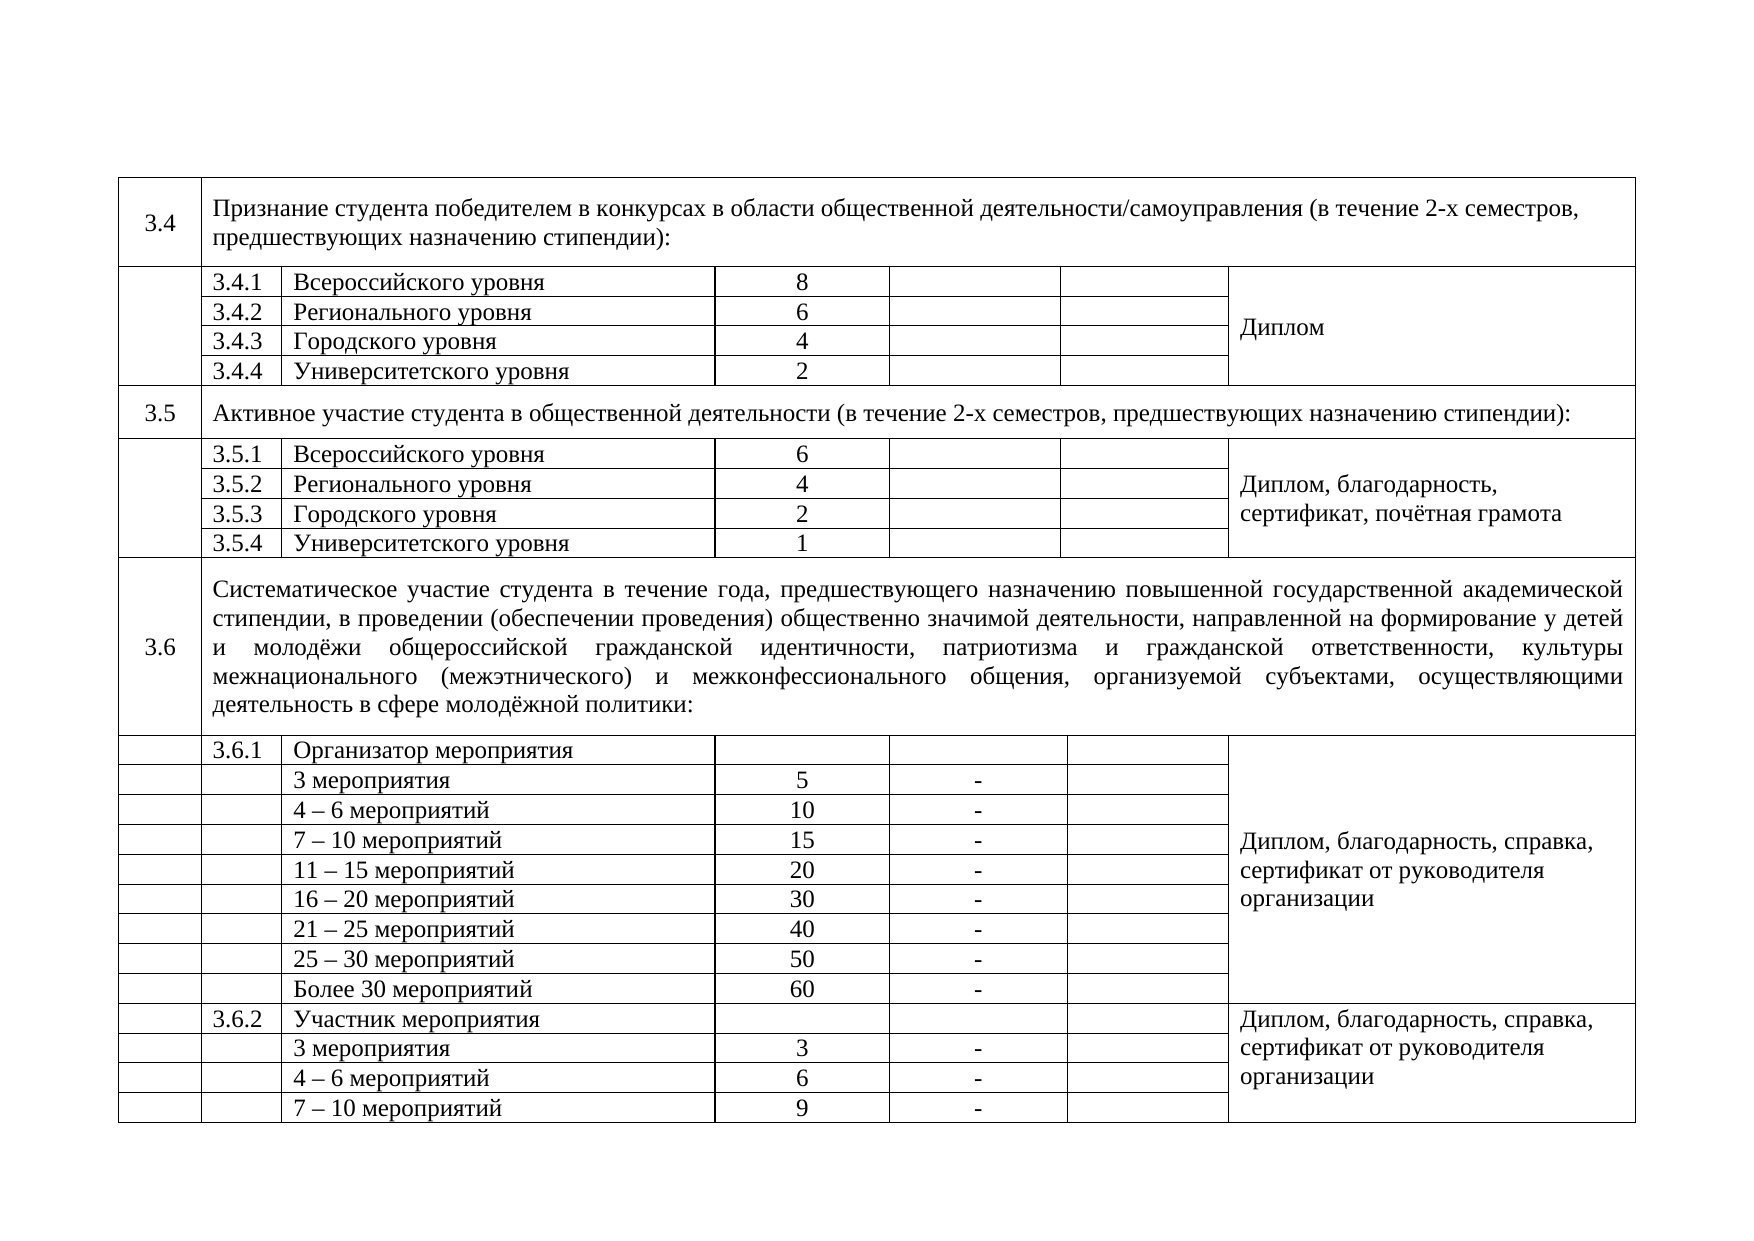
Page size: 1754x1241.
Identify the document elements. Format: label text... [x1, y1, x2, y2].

table_cell Университетского уровня [282, 356, 714, 385]
table_cell Диплом [1229, 267, 1635, 385]
table_cell Всероссийского уровня [282, 267, 714, 296]
table_cell [119, 1093, 201, 1122]
table_cell [119, 855, 201, 883]
table_cell 3 мероприятия [282, 1034, 714, 1062]
table_cell [890, 356, 1060, 385]
table_cell 7 – 10 мероприятий [282, 825, 714, 854]
table_cell 3.5.3 [202, 499, 281, 527]
table_cell [119, 914, 201, 943]
table_cell 60 [716, 974, 889, 1003]
table_cell 30 [716, 885, 889, 913]
table_cell [119, 885, 201, 913]
table_cell - [890, 914, 1067, 943]
table_cell [1068, 1093, 1228, 1122]
table_cell [119, 765, 201, 794]
table_cell [119, 1063, 201, 1092]
table_cell [202, 944, 281, 973]
table_cell Признание студента победителем в конкурсах в области общественной деятельности/самоуправления (в течение 2-х семестров, предшествующих назначению стипендии): [202, 178, 1635, 266]
table_cell [119, 267, 201, 385]
table_cell [1068, 765, 1228, 794]
table_cell Городского уровня [282, 499, 714, 527]
table_cell 6 [716, 297, 889, 325]
table_cell [1068, 825, 1228, 854]
table_cell [716, 1004, 889, 1032]
table_cell - [890, 825, 1067, 854]
table_cell 2 [716, 356, 889, 385]
table_cell 3.4.2 [202, 297, 281, 325]
table_cell 3.6.2 [202, 1004, 281, 1032]
table_cell 7 – 10 мероприятий [282, 1093, 714, 1122]
table_cell 3.5.2 [202, 469, 281, 498]
table_cell 20 [716, 855, 889, 883]
table_cell 4 – 6 мероприятий [282, 1063, 714, 1092]
table_cell 50 [716, 944, 889, 973]
table_cell [1061, 297, 1228, 325]
table_cell 9 [716, 1093, 889, 1122]
table_cell 3 мероприятия [282, 765, 714, 794]
table_cell [890, 529, 1060, 557]
table_cell [890, 1004, 1067, 1032]
table_cell 15 [716, 825, 889, 854]
table_cell [1068, 885, 1228, 913]
table_cell 16 – 20 мероприятий [282, 885, 714, 913]
table_cell - [890, 1034, 1067, 1062]
table_cell 3.6.1 [202, 736, 281, 764]
table_cell 3.5.1 [202, 439, 281, 468]
table_cell - [890, 944, 1067, 973]
table_cell Университетского уровня [282, 529, 714, 557]
table_cell [1068, 1063, 1228, 1092]
table_cell [1061, 326, 1228, 355]
table_cell [1061, 469, 1228, 498]
table_cell Более 30 мероприятий [282, 974, 714, 1003]
table_cell [119, 795, 201, 824]
table_cell [890, 439, 1060, 468]
table_cell 4 – 6 мероприятий [282, 795, 714, 824]
table_cell [202, 1034, 281, 1062]
table_cell 6 [716, 439, 889, 468]
table_cell [119, 1034, 201, 1062]
table_cell 3.4.4 [202, 356, 281, 385]
table_cell [1068, 1004, 1228, 1032]
table_cell Систематическое участие студента в течение года, предшествующего назначению повышенной государственной академической стипендии, в проведении (обеспечении проведения) общественно значимой деятельности, направленной на формирование у детей и молодёжи общероссийской гражданской идентичности, патриотизма и гражданской ответственности, культуры межнационального (межэтнического) и межконфессионального общения, организуемой субъектами, осуществляющими деятельность в сфере молодёжной политики: [202, 558, 1635, 734]
table_cell Организатор мероприятия [282, 736, 714, 764]
table_cell 2 [716, 499, 889, 527]
table_cell [1068, 914, 1228, 943]
table_cell [202, 885, 281, 913]
table_cell [890, 267, 1060, 296]
table_cell [1068, 974, 1228, 1003]
table_cell Регионального уровня [282, 297, 714, 325]
table_cell [890, 499, 1060, 527]
table_cell [119, 944, 201, 973]
table_cell [202, 825, 281, 854]
table_cell [202, 765, 281, 794]
table_cell Всероссийского уровня [282, 439, 714, 468]
table_cell [1061, 267, 1228, 296]
table_cell 40 [716, 914, 889, 943]
table_cell 6 [716, 1063, 889, 1092]
table_cell - [890, 1093, 1067, 1122]
table_cell 3.4.3 [202, 326, 281, 355]
table_cell 1 [716, 529, 889, 557]
table_cell 3.4 [119, 178, 201, 266]
table_cell 3.5 [119, 386, 201, 438]
table_cell 25 – 30 мероприятий [282, 944, 714, 973]
table_cell 3.6 [119, 558, 201, 734]
table_cell [202, 914, 281, 943]
table_cell [890, 736, 1067, 764]
table_cell 11 – 15 мероприятий [282, 855, 714, 883]
table_cell [890, 469, 1060, 498]
table_cell [119, 825, 201, 854]
table_cell [1068, 944, 1228, 973]
table_cell 21 – 25 мероприятий [282, 914, 714, 943]
table_cell [1061, 439, 1228, 468]
table_cell 8 [716, 267, 889, 296]
table_cell [890, 297, 1060, 325]
table_cell [1068, 736, 1228, 764]
table_cell - [890, 885, 1067, 913]
table_cell Городского уровня [282, 326, 714, 355]
table_cell [1061, 529, 1228, 557]
table_cell - [890, 1063, 1067, 1092]
table_cell [1068, 795, 1228, 824]
table_cell 4 [716, 326, 889, 355]
table_cell - [890, 765, 1067, 794]
table_cell [202, 1093, 281, 1122]
table_cell [119, 974, 201, 1003]
table_cell [202, 974, 281, 1003]
table_cell Участник мероприятия [282, 1004, 714, 1032]
table_cell - [890, 974, 1067, 1003]
table_cell [890, 326, 1060, 355]
table_cell Активное участие студента в общественной деятельности (в течение 2-х семестров, предшествующих назначению стипендии): [202, 386, 1635, 438]
table_cell [1061, 499, 1228, 527]
table_cell [119, 736, 201, 764]
table_cell [716, 736, 889, 764]
table_cell - [890, 795, 1067, 824]
table_cell 3.4.1 [202, 267, 281, 296]
table_cell 5 [716, 765, 889, 794]
table_cell [202, 1063, 281, 1092]
table_cell 3.5.4 [202, 529, 281, 557]
table_cell [1061, 356, 1228, 385]
table_cell Диплом, благодарность, справка, сертификат от руководителя организации [1229, 1004, 1635, 1122]
table_cell 3 [716, 1034, 889, 1062]
table_cell Диплом, благодарность, справка, сертификат от руководителя организации [1229, 736, 1635, 1003]
table_cell 10 [716, 795, 889, 824]
table_cell [202, 795, 281, 824]
table_cell [119, 1004, 201, 1032]
table_cell [1068, 1034, 1228, 1062]
table_cell [119, 439, 201, 557]
table_cell 4 [716, 469, 889, 498]
table_cell Регионального уровня [282, 469, 714, 498]
table_cell [1068, 855, 1228, 883]
table_cell - [890, 855, 1067, 883]
table_cell Диплом, благодарность, сертификат, почётная грамота [1229, 439, 1635, 557]
table_cell [202, 855, 281, 883]
